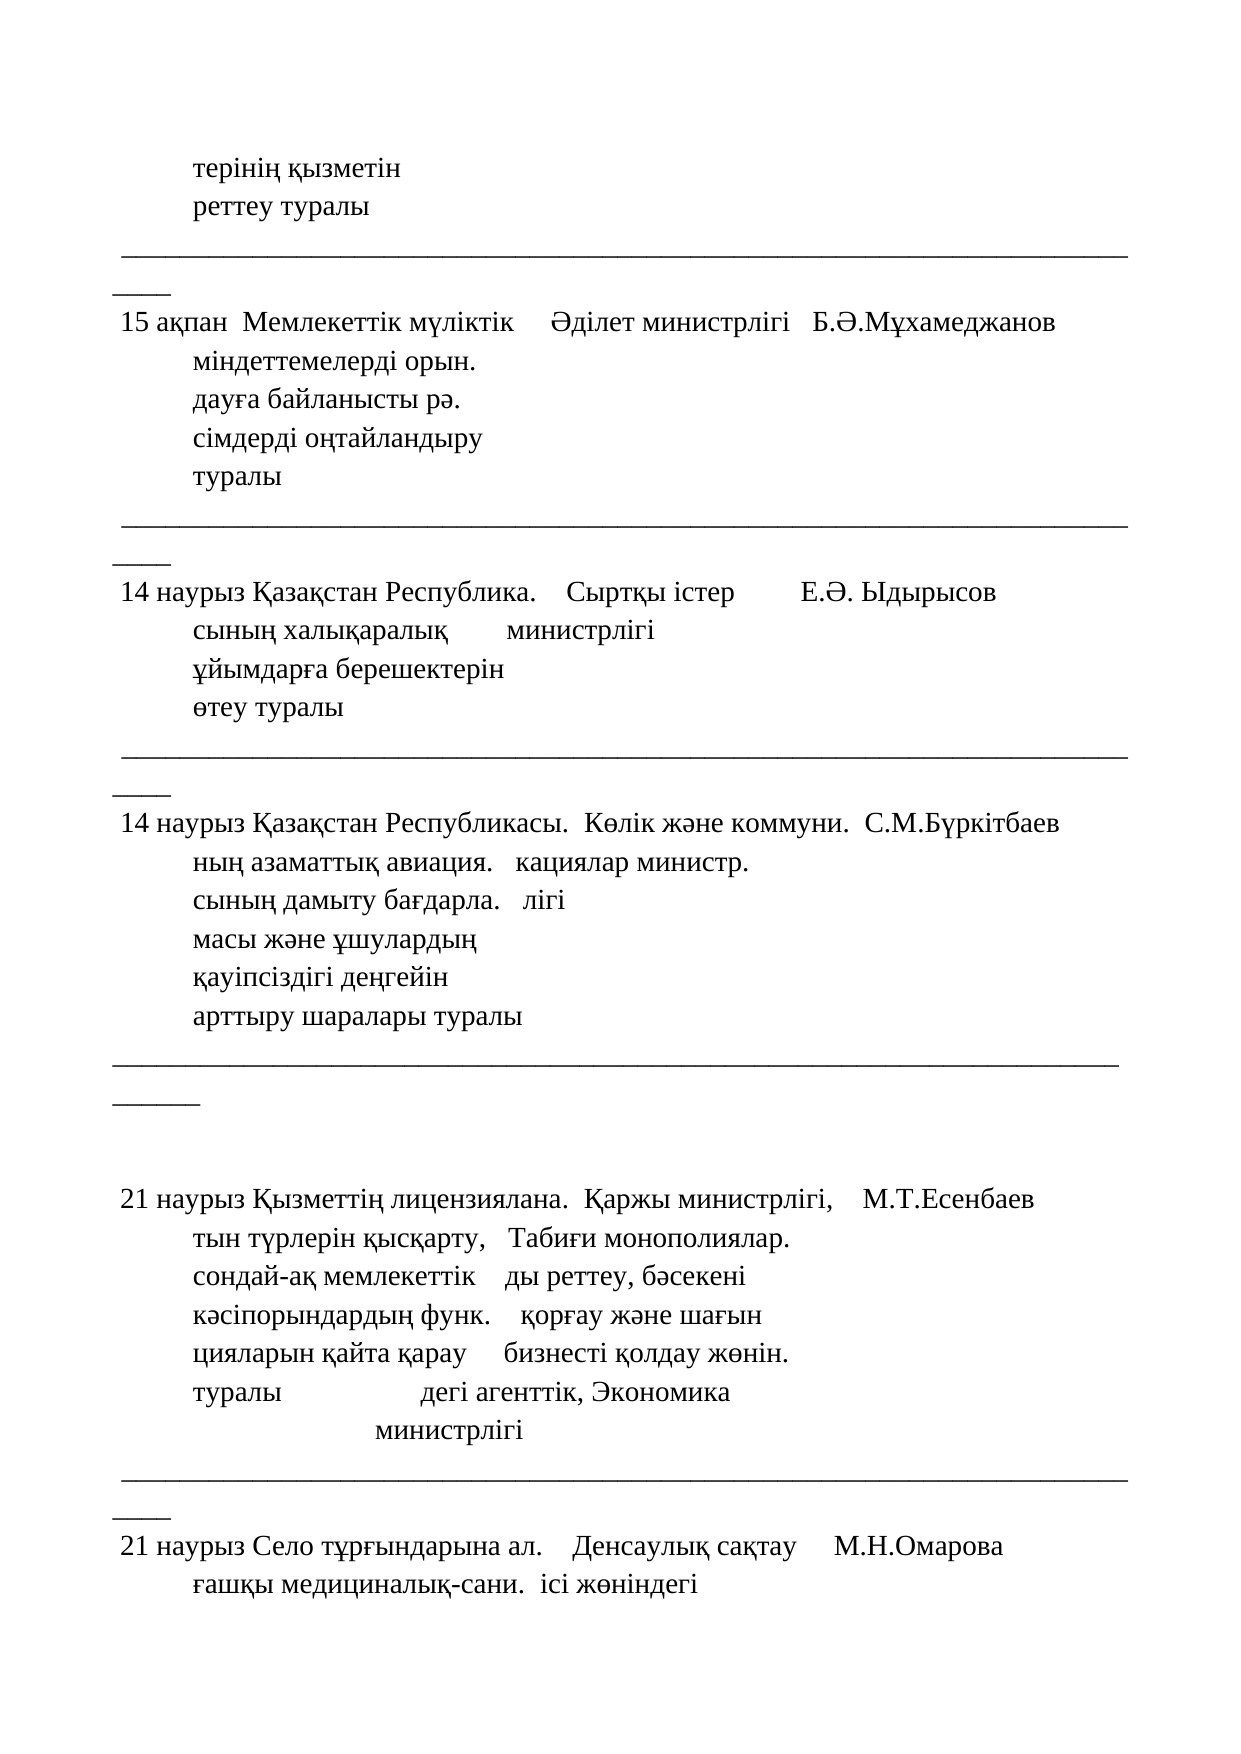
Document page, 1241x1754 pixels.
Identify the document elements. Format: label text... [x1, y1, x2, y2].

text цияларын қайта қарау бизнесті қолдау жөнін. [112, 1335, 1128, 1369]
text сондай-ақ мемлекеттік ды реттеу, бәсекені [112, 1258, 1128, 1292]
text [112, 1451, 1128, 1523]
text ұйымдарға берешектерін [112, 651, 1128, 684]
text міндеттемелерді орын. [112, 343, 1128, 376]
text _________________________________________________________________________ [112, 227, 1128, 299]
text _________________________________________________________________________ [112, 728, 1128, 800]
text қауіпсіздігі деңгейін [112, 959, 1128, 993]
text _________________________________________________________________________ [112, 497, 1128, 569]
text ның азаматтық авиация. кациялар министр. [112, 844, 1128, 877]
text 14 наурыз Қазақстан Республика. Сыртқы істер Е.Ә. Ыдырысов [112, 574, 1128, 607]
text министрлігі [112, 1412, 1128, 1446]
text кәсіпорындардың функ. қорғау және шағын [112, 1297, 1128, 1330]
text арттыру шаралары туралы [112, 998, 1128, 1031]
text терінің қызметін [112, 150, 1128, 183]
text 15 ақпан Мемлекеттік мүліктік Әділет министрлігі Б.Ә.Мұхамеджанов [112, 304, 1128, 338]
text туралы дегі агенттік, Экономика [112, 1374, 1128, 1407]
text 21 наурыз Село тұрғындарына ал. Денсаулық сақтау М.Н.Омарова [112, 1528, 1128, 1562]
text өтеу туралы [112, 689, 1128, 723]
text 21 наурыз Қызметтің лицензиялана. Қаржы министрлігі, М.Т.Есенбаев [112, 1181, 1128, 1215]
text сімдерді оңтайландыру [112, 420, 1128, 453]
text ___________________________________________________________________________ [112, 1036, 1128, 1108]
text тын түрлерін қысқарту, Табиғи монополиялар. [112, 1220, 1128, 1253]
text дауға байланысты рә. [112, 381, 1128, 415]
text сының дамыту бағдарла. лігі [112, 882, 1128, 916]
text сының халықаралық министрлігі [112, 612, 1128, 646]
text ғашқы медициналық-сани. ісі жөніндегі [112, 1567, 1128, 1600]
text масы және ұшулардың [112, 921, 1128, 954]
text реттеу туралы [112, 188, 1128, 222]
text туралы [112, 458, 1128, 492]
text 14 наурыз Қазақстан Республикасы. Көлік және коммуни. С.М.Бүркітбаев [112, 805, 1128, 839]
